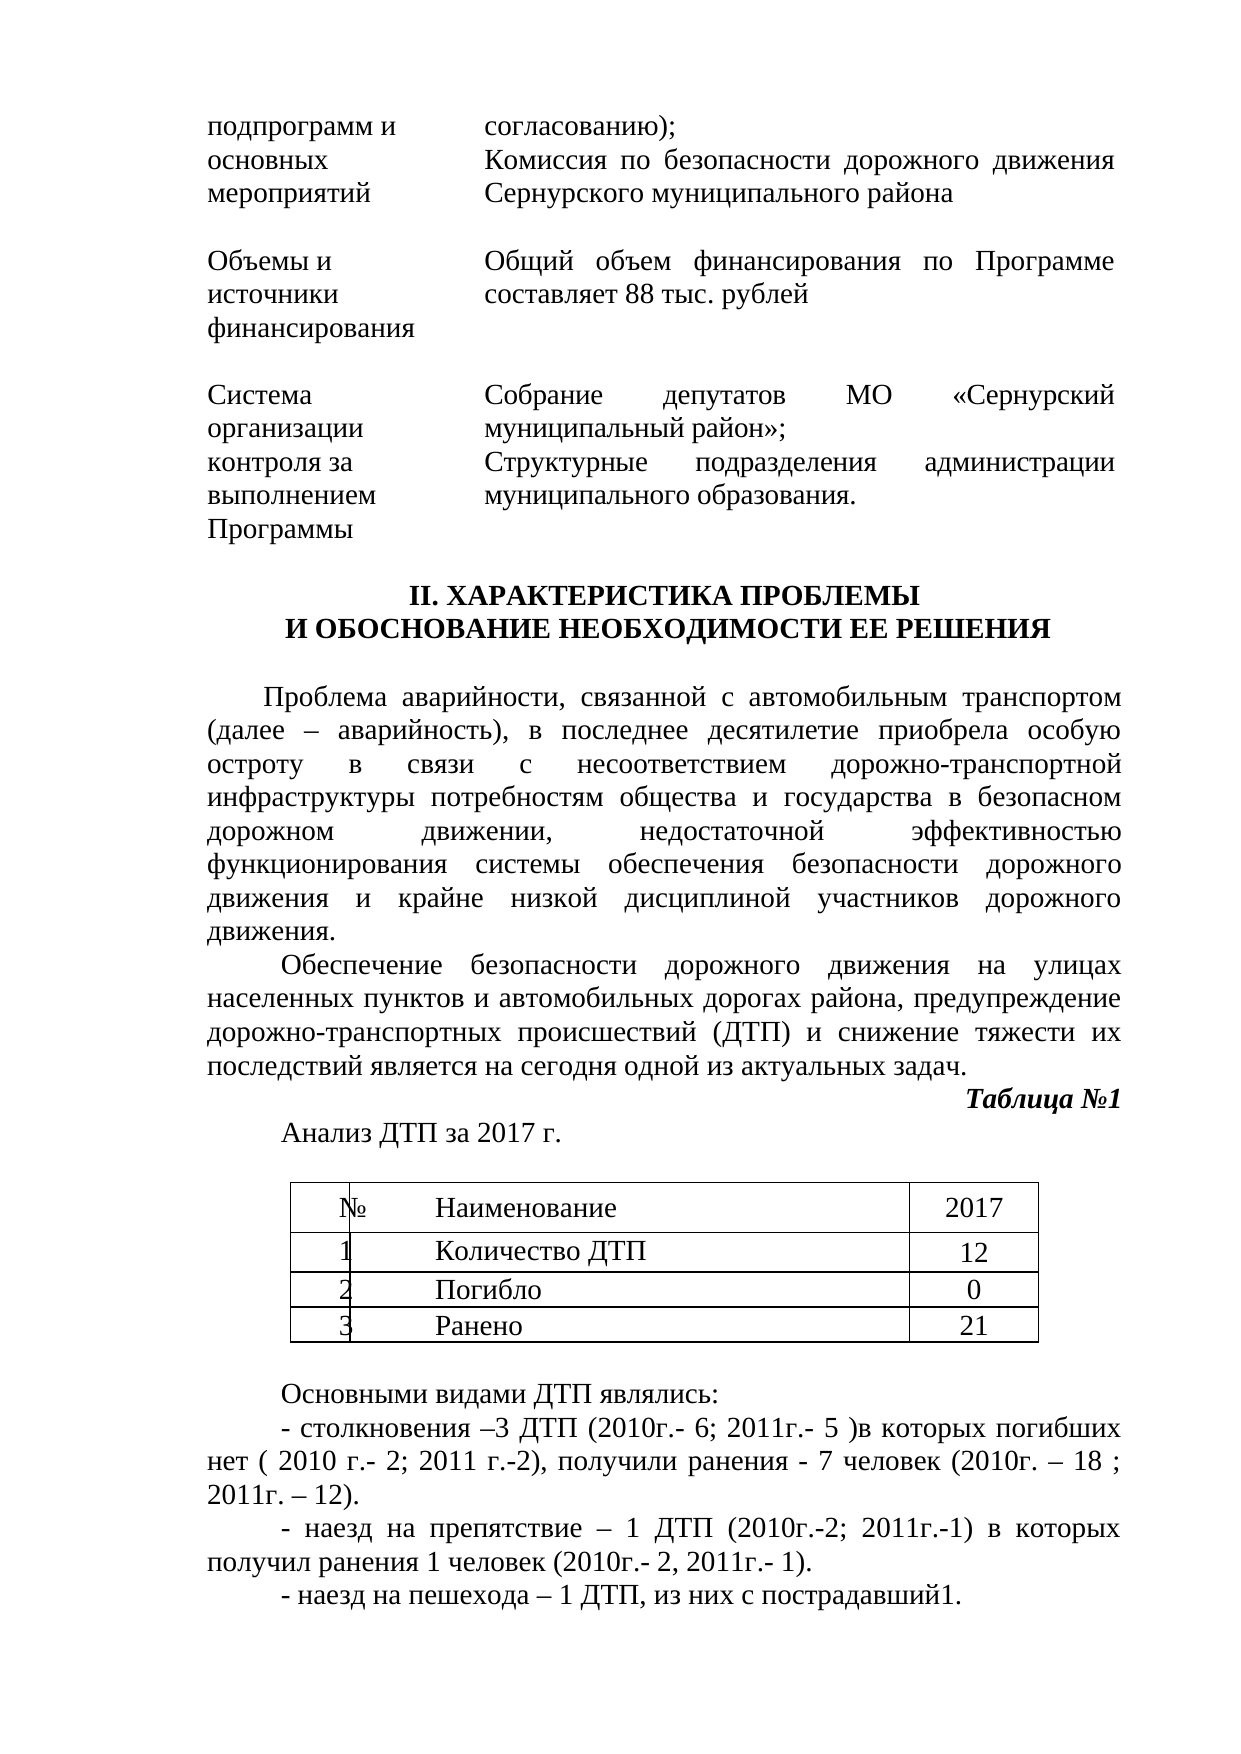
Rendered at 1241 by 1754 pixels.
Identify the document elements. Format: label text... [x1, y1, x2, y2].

table_cell 12 [910, 1233, 1038, 1271]
table_cell 0 [910, 1273, 1038, 1306]
table_cell Количество ДТП [351, 1233, 909, 1271]
table_cell Система организации контроля за выполнением Программы [196, 377, 473, 544]
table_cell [196, 109, 473, 243]
text Анализ ДТП за 2017 г. [207, 1115, 1122, 1148]
table_cell Погибло [351, 1273, 909, 1306]
text - столкновения –3 ДТП (2010г.- 6; 2011г.- 5 )в которых погибших нет ( 2010 г.- 2; 2011 г.-2), получили ранения - 7 человек (2010г. – 18 ; 2011г. – 12). [207, 1410, 1122, 1510]
table_header 2017 [910, 1183, 1038, 1232]
table_cell Собрание депутатов МО «Сернурский муниципальный район»; Структурные подразделения администрации муниципального образования. [473, 377, 1126, 544]
text И ОБОСНОВАНИЕ НЕОБХОДИМОСТИ ЕЕ РЕШЕНИЯ [207, 612, 1122, 645]
text Основными видами ДТП являлись: [207, 1376, 1122, 1410]
text II. ХАРАКТЕРИСТИКА ПРОБЛЕМЫ [207, 578, 1122, 612]
table_cell Объемы и источники финансирования [196, 243, 473, 377]
text - наезд на пешехода – 1 ДТП, из них с пострадавший1. [207, 1577, 1122, 1611]
text Таблица №1 [207, 1081, 1122, 1115]
table_cell 2 [291, 1273, 349, 1306]
table_cell Ранено [351, 1308, 909, 1341]
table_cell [473, 109, 1126, 243]
table_cell 1 [291, 1233, 349, 1271]
text Обеспечение безопасности дорожного движения на улицах населенных пунктов и автомобильных дорогах района, предупреждение дорожно-транспортных происшествий (ДТП) и снижение тяжести их последствий является на сегодня одной из актуальных задач. [207, 947, 1122, 1081]
table_header № [291, 1183, 349, 1232]
table_cell Общий объем финансирования по Программе составляет 88 тыс. рублей [473, 243, 1126, 377]
table_cell 21 [910, 1308, 1038, 1341]
text - наезд на препятствие – 1 ДТП (2010г.-2; 2011г.-1) в которых получил ранения 1 человек (2010г.- 2, 2011г.- 1). [207, 1510, 1122, 1577]
table_cell 3 [291, 1308, 349, 1341]
text Проблема аварийности, связанной с автомобильным транспортом (далее – аварийность), в последнее десятилетие приобрела особую остроту в связи с несоответствием дорожно-транспортной инфраструктуры потребностям общества и государства в безопасном дорожном движении, недостаточной эффективностью функционирования системы обеспечения безопасности дорожного движения и крайне низкой дисциплиной участников дорожного движения. [207, 679, 1122, 947]
table_header Наименование [350, 1183, 909, 1232]
